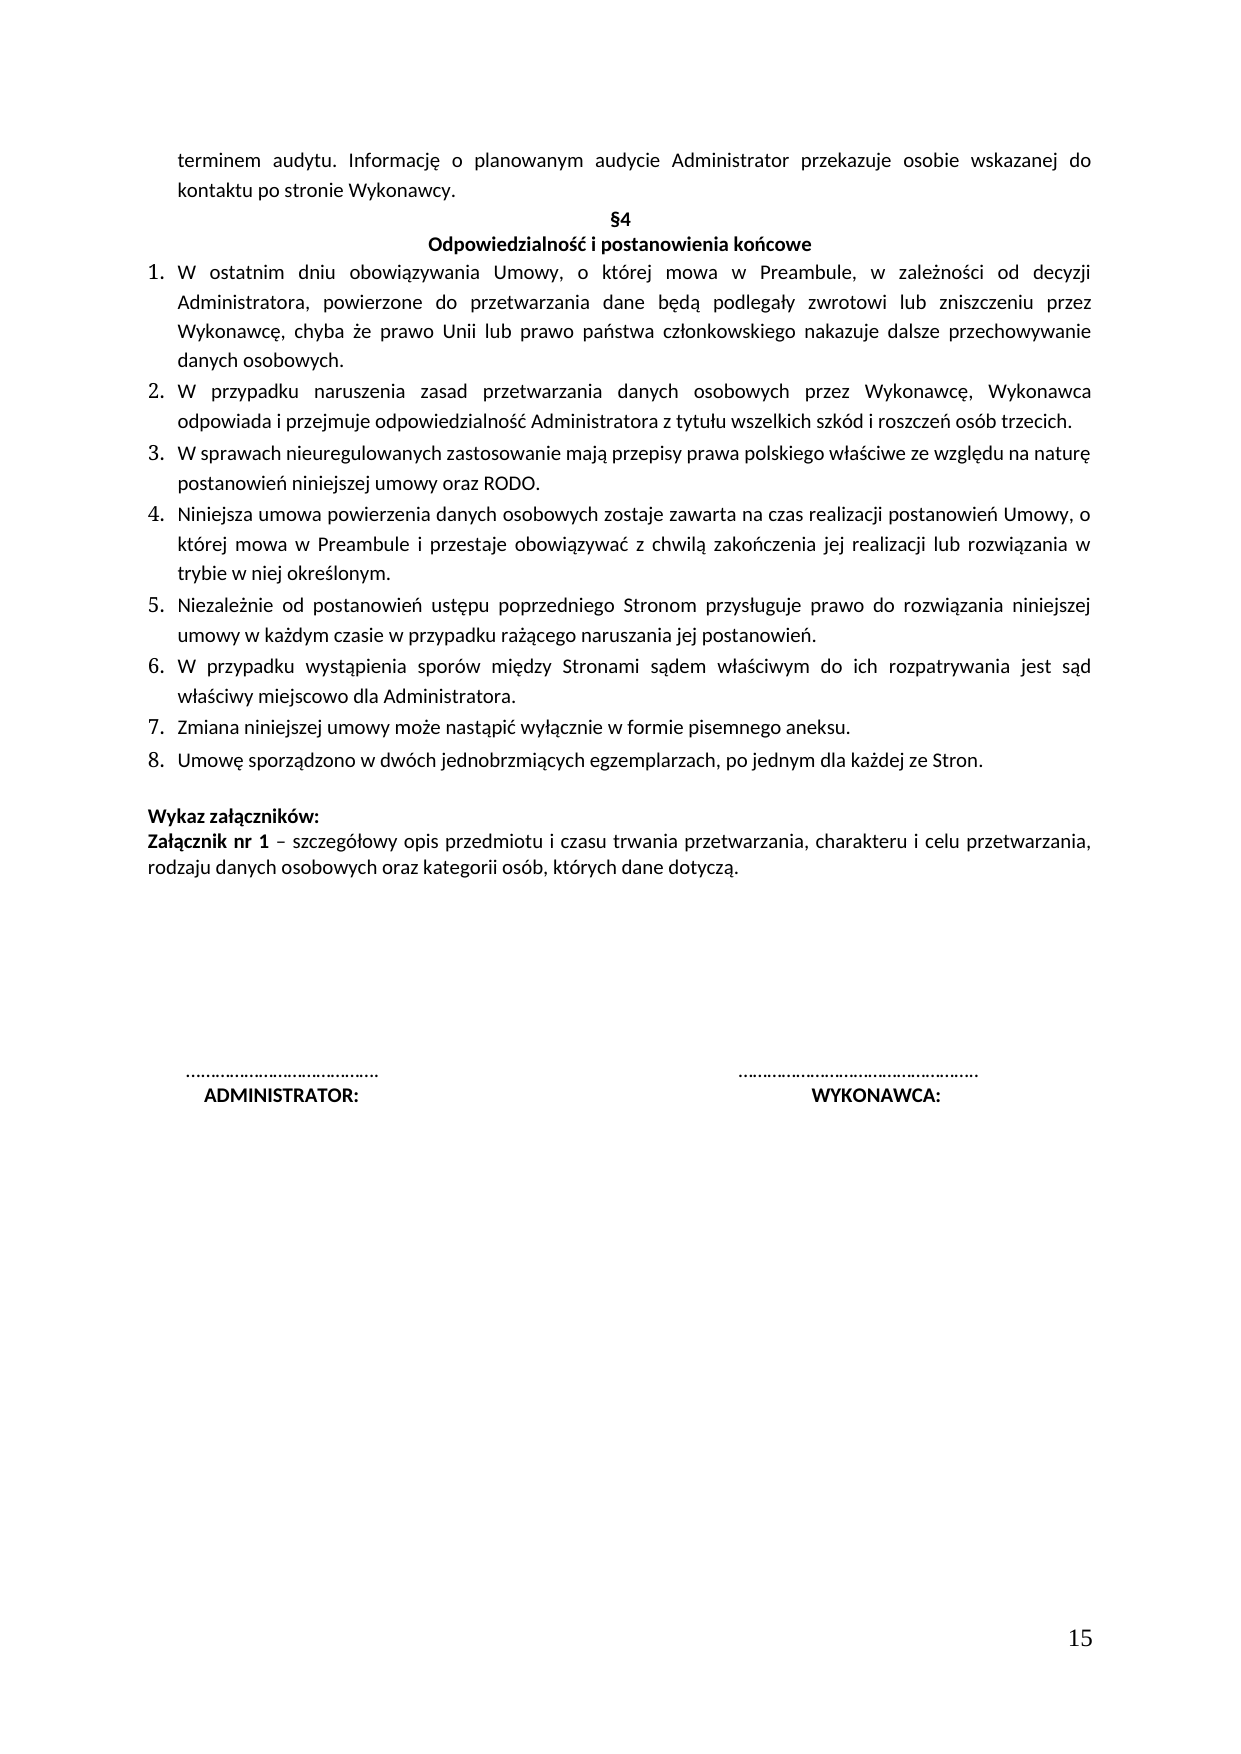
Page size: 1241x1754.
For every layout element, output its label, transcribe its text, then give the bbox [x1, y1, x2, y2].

text Wykaz załączników: [148, 803, 1093, 828]
list W ostatnim dniu obowiązywania Umowy, o której mowa w Preambule, w zależności od decyzji Administratora, powierzone do przetwarzania dane będą podlegały zwrotowi lub zniszczeniu przez Wykonawcę, chyba że prawo Unii lub prawo państwa członkowskiego nakazuje dalsze przechowywanie danych osobowych. [148, 257, 1093, 373]
list Niezależnie od postanowień ustępu poprzedniego Stronom przysługuje prawo do rozwiązania niniejszej umowy w każdym czasie w przypadku rażącego naruszania jej postanowień. [148, 590, 1093, 647]
text Odpowiedzialność i postanowienia końcowe [148, 231, 1093, 257]
list W sprawach nieuregulowanych zastosowanie mają przepisy prawa polskiego właściwe ze względu na naturę postanowień niniejszej umowy oraz RODO. [148, 438, 1093, 495]
list Umowę sporządzono w dwóch jednobrzmiących egzemplarzach, po jednym dla każdej ze Stron. [148, 745, 1093, 773]
text Załącznik nr 1 – szczegółowy opis przedmiotu i czasu trwania przetwarzania, charakteru i celu przetwarzania, rodzaju danych osobowych oraz kategorii osób, których dane dotyczą. [148, 828, 1093, 879]
text §4 [148, 206, 1093, 231]
list W przypadku naruszenia zasad przetwarzania danych osobowych przez Wykonawcę, Wykonawca odpowiada i przejmuje odpowiedzialność Administratora z tytułu wszelkich szkód i roszczeń osób trzecich. [148, 376, 1093, 434]
list Niniejsza umowa powierzenia danych osobowych zostaje zawarta na czas realizacji postanowień Umowy, o której mowa w Preambule i przestaje obowiązywać z chwilą zakończenia jej realizacji lub rozwiązania w trybie w niej określonym. [148, 499, 1093, 586]
list W przypadku wystąpienia sporów między Stronami sądem właściwym do ich rozpatrywania jest sąd właściwy miejscowo dla Administratora. [148, 651, 1093, 709]
text ADMINISTRATOR: WYKONAWCA: [148, 1083, 1093, 1108]
text ...………………………………. ………………………………………….. [148, 1057, 1093, 1083]
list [148, 148, 1093, 202]
list Zmiana niniejszej umowy może nastąpić wyłącznie w formie pisemnego aneksu. [148, 712, 1093, 741]
